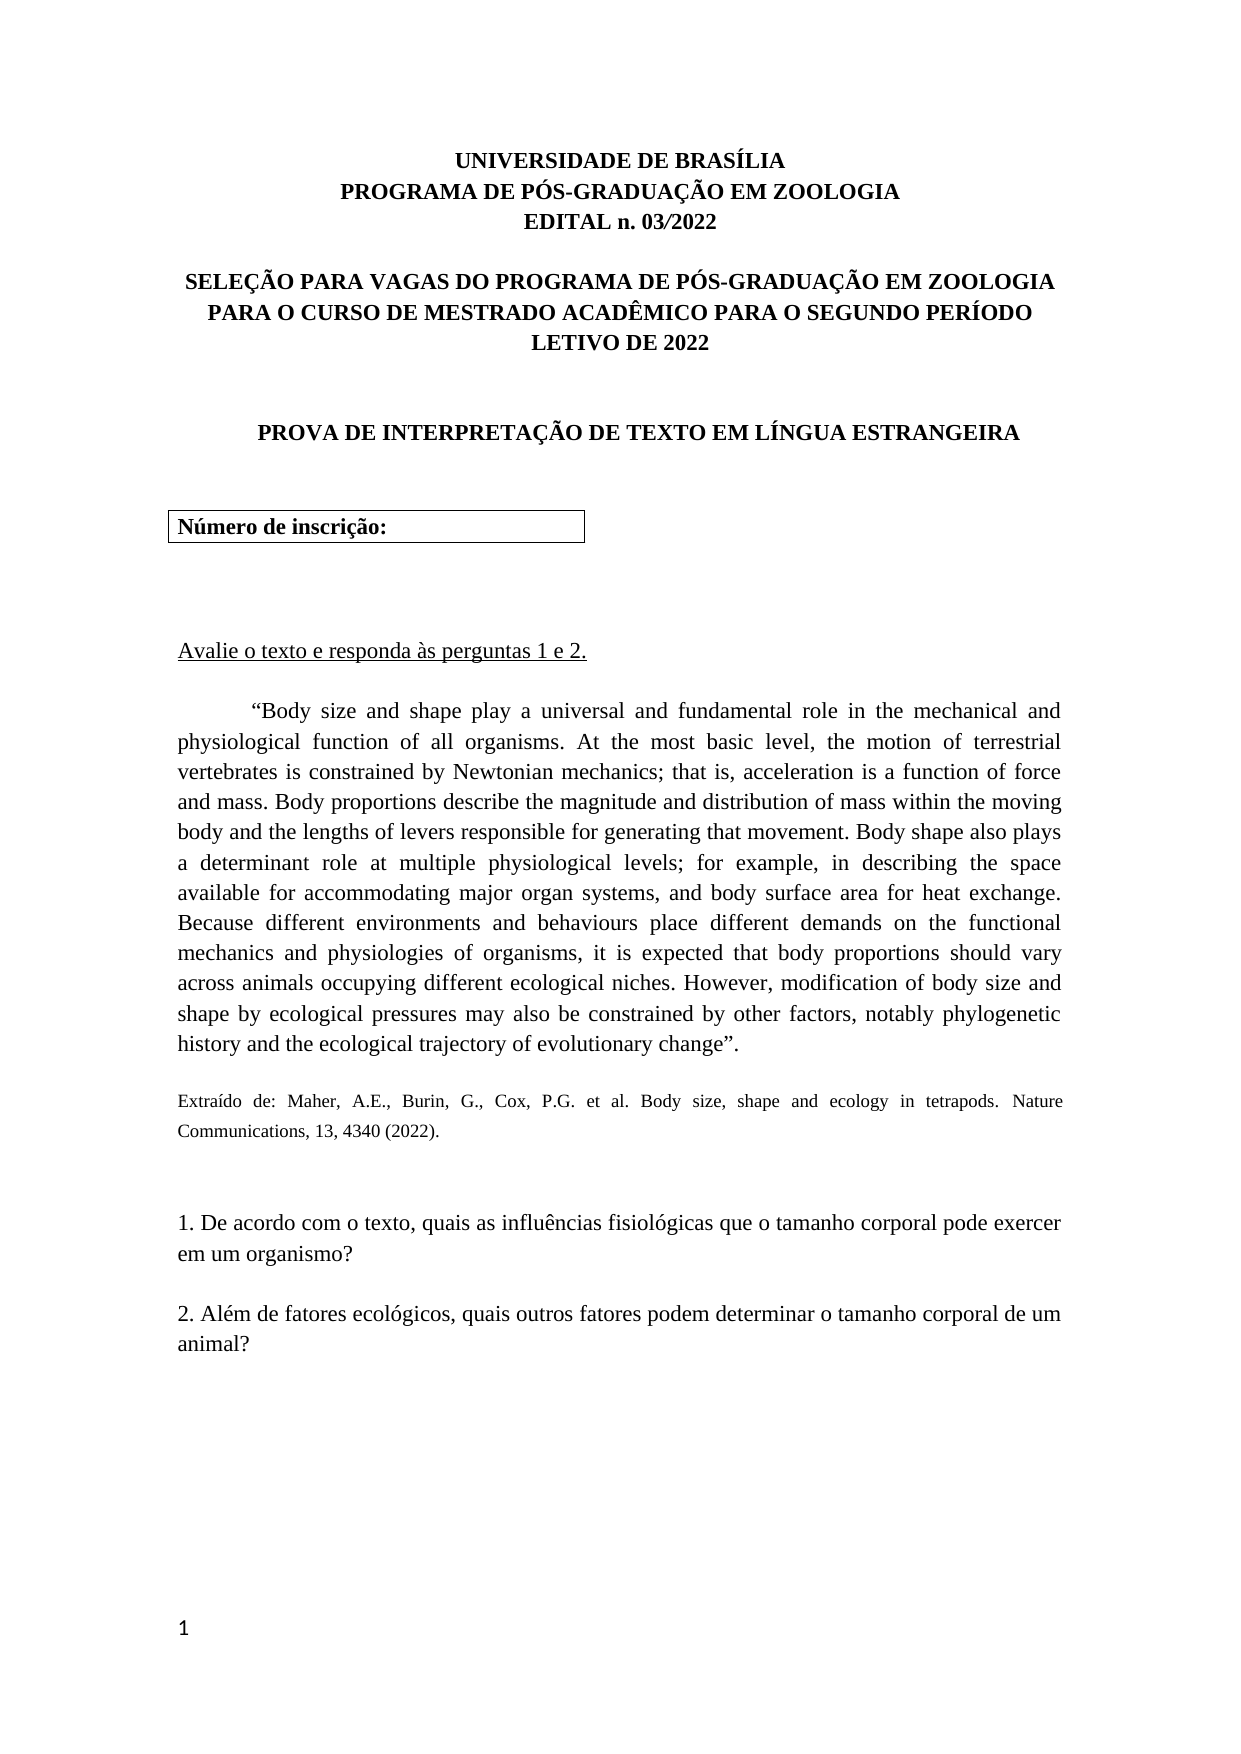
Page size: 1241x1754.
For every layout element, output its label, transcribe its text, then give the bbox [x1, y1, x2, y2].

text PROVA DE INTERPRETAÇÃO DE TEXTO EM LÍNGUA ESTRANGEIRA [215, 419, 1063, 446]
list 1. De acordo com o texto, quais as influências fisiológicas que o tamanho corporal pode exercer em um organismo? [177, 1209, 1063, 1266]
text “Body size and shape play a universal and fundamental role in the mechanical and physiological function of all organisms. At the most basic level, the motion of terrestrial vertebrates is constrained by Newtonian mechanics; that is, acceleration is a function of force and mass. Body proportions describe the magnitude and distribution of mass within the moving body and the lengths of levers responsible for generating that movement. Body shape also plays a determinant role at multiple physiological levels; for example, in describing the space available for accommodating major organ systems, and body surface area for heat exchange. Because different environments and behaviours place different demands on the functional mechanics and physiologies of organisms, it is expected that body proportions should vary across animals occupying different ecological niches. However, modification of body size and shape by ecological pressures may also be constrained by other factors, notably phylogenetic history and the ecological trajectory of evolutionary change”. [177, 698, 1063, 1056]
text UNIVERSIDADE DE BRASÍLIA [177, 148, 1063, 174]
text Avalie o texto e responda às perguntas 1 e 2. [177, 637, 1063, 663]
list 2. Além de fatores ecológicos, quais outros fatores podem determinar o tamanho corporal de um animal? [177, 1300, 1063, 1357]
text Extraído de: Maher, A.E., Burin, G., Cox, P.G. et al. Body size, shape and ecology in tetrapods. Nature Communications, 13, 4340 (2022). [177, 1090, 1063, 1142]
text SELEÇÃO PARA VAGAS DO PROGRAMA DE PÓS-GRADUAÇÃO EM ZOOLOGIA PARA O CURSO DE MESTRADO ACADÊMICO PARA O SEGUNDO PERÍODO LETIVO DE 2022 [177, 268, 1063, 355]
text Número de inscrição: [169, 511, 584, 542]
text EDITAL n. 03/2022 [177, 208, 1063, 234]
text PROGRAMA DE PÓS-GRADUAÇÃO EM ZOOLOGIA [177, 178, 1063, 204]
